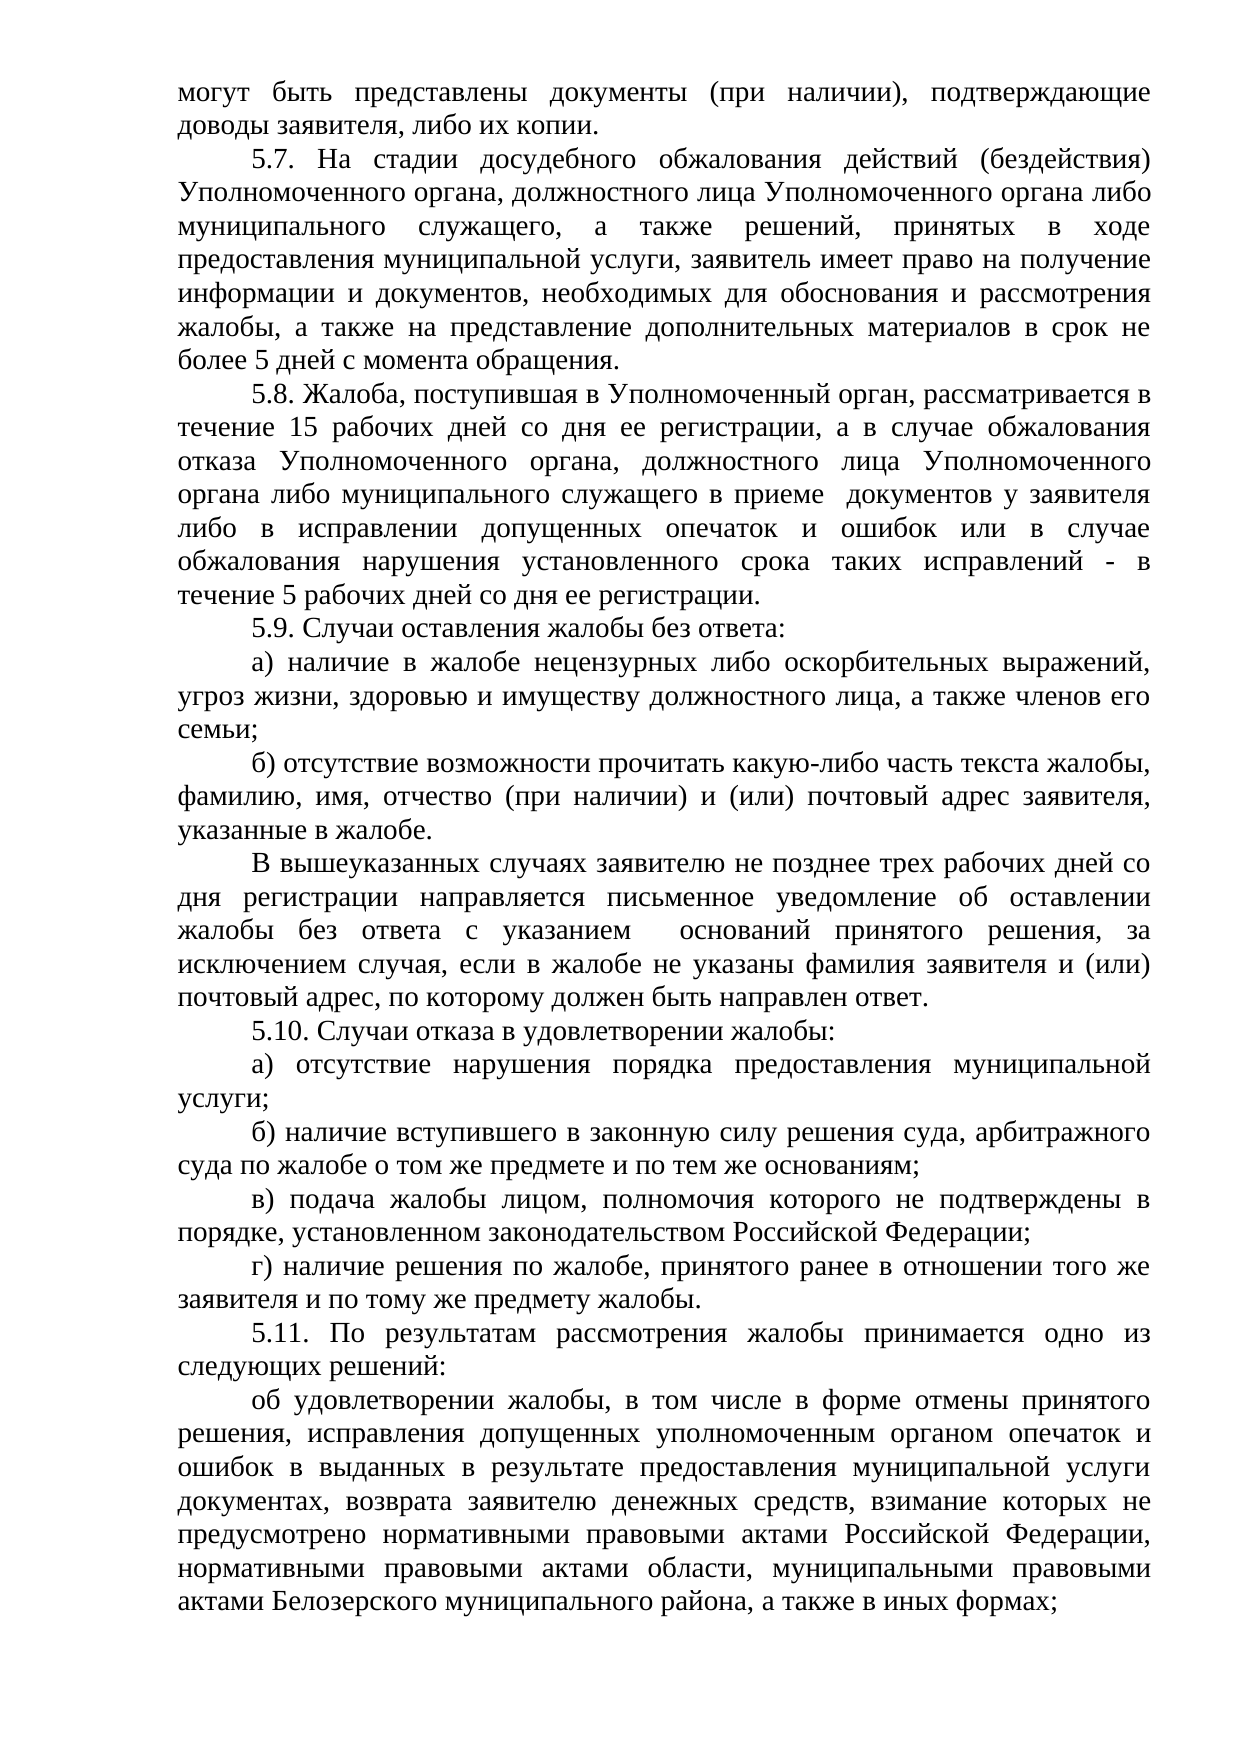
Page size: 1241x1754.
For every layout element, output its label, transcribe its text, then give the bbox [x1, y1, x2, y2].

text б) наличие вступившего в законную силу решения суда, арбитражного суда по жалобе о том же предмете и по тем же основаниям; [177, 1114, 1152, 1181]
text б) отсутствие возможности прочитать какую-либо часть текста жалобы, фамилию, имя, отчество (при наличии) и (или) почтовый адрес заявителя, указанные в жалобе. [177, 745, 1152, 845]
text а) отсутствие нарушения порядка предоставления муниципальной услуги; [177, 1047, 1152, 1114]
text 5.8. Жалоба, поступившая в Уполномоченный орган, рассматривается в течение 15 рабочих дней со дня ее регистрации, а в случае обжалования отказа Уполномоченного органа, должностного лица Уполномоченного органа либо муниципального служащего в приеме документов у заявителя либо в исправлении допущенных опечаток и ошибок или в случае обжалования нарушения установленного срока таких исправлений - в течение 5 рабочих дней со дня ее регистрации. [177, 376, 1152, 611]
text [177, 74, 1152, 141]
text а) наличие в жалобе нецензурных либо оскорбительных выражений, угроз жизни, здоровью и имуществу должностного лица, а также членов его семьи; [177, 644, 1152, 745]
text 5.10. Случаи отказа в удовлетворении жалобы: [177, 1013, 1152, 1047]
text 5.11. По результатам рассмотрения жалобы принимается одно из следующих решений: [177, 1315, 1152, 1382]
text в) подача жалобы лицом, полномочия которого не подтверждены в порядке, установленном законодательством Российской Федерации; [177, 1181, 1152, 1248]
text об удовлетворении жалобы, в том числе в форме отмены принятого решения, исправления допущенных уполномоченным органом опечаток и ошибок в выданных в результате предоставления муниципальной услуги документах, возврата заявителю денежных средств, взимание которых не предусмотрено нормативными правовыми актами Российской Федерации, нормативными правовыми актами области, муниципальными правовыми актами Белозерского муниципального района, а также в иных формах; [177, 1382, 1152, 1617]
text 5.7. На стадии досудебного обжалования действий (бездействия) Уполномоченного органа, должностного лица Уполномоченного органа либо муниципального служащего, а также решений, принятых в ходе предоставления муниципальной услуги, заявитель имеет право на получение информации и документов, необходимых для обоснования и рассмотрения жалобы, а также на представление дополнительных материалов в срок не более 5 дней с момента обращения. [177, 141, 1152, 376]
text г) наличие решения по жалобе, принятого ранее в отношении того же заявителя и по тому же предмету жалобы. [177, 1248, 1152, 1315]
text В вышеуказанных случаях заявителю не позднее трех рабочих дней со дня регистрации направляется письменное уведомление об оставлении жалобы без ответа с указанием оснований принятого решения, за исключением случая, если в жалобе не указаны фамилия заявителя и (или) почтовый адрес, по которому должен быть направлен ответ. [177, 845, 1152, 1013]
text 5.9. Случаи оставления жалобы без ответа: [177, 611, 1152, 644]
